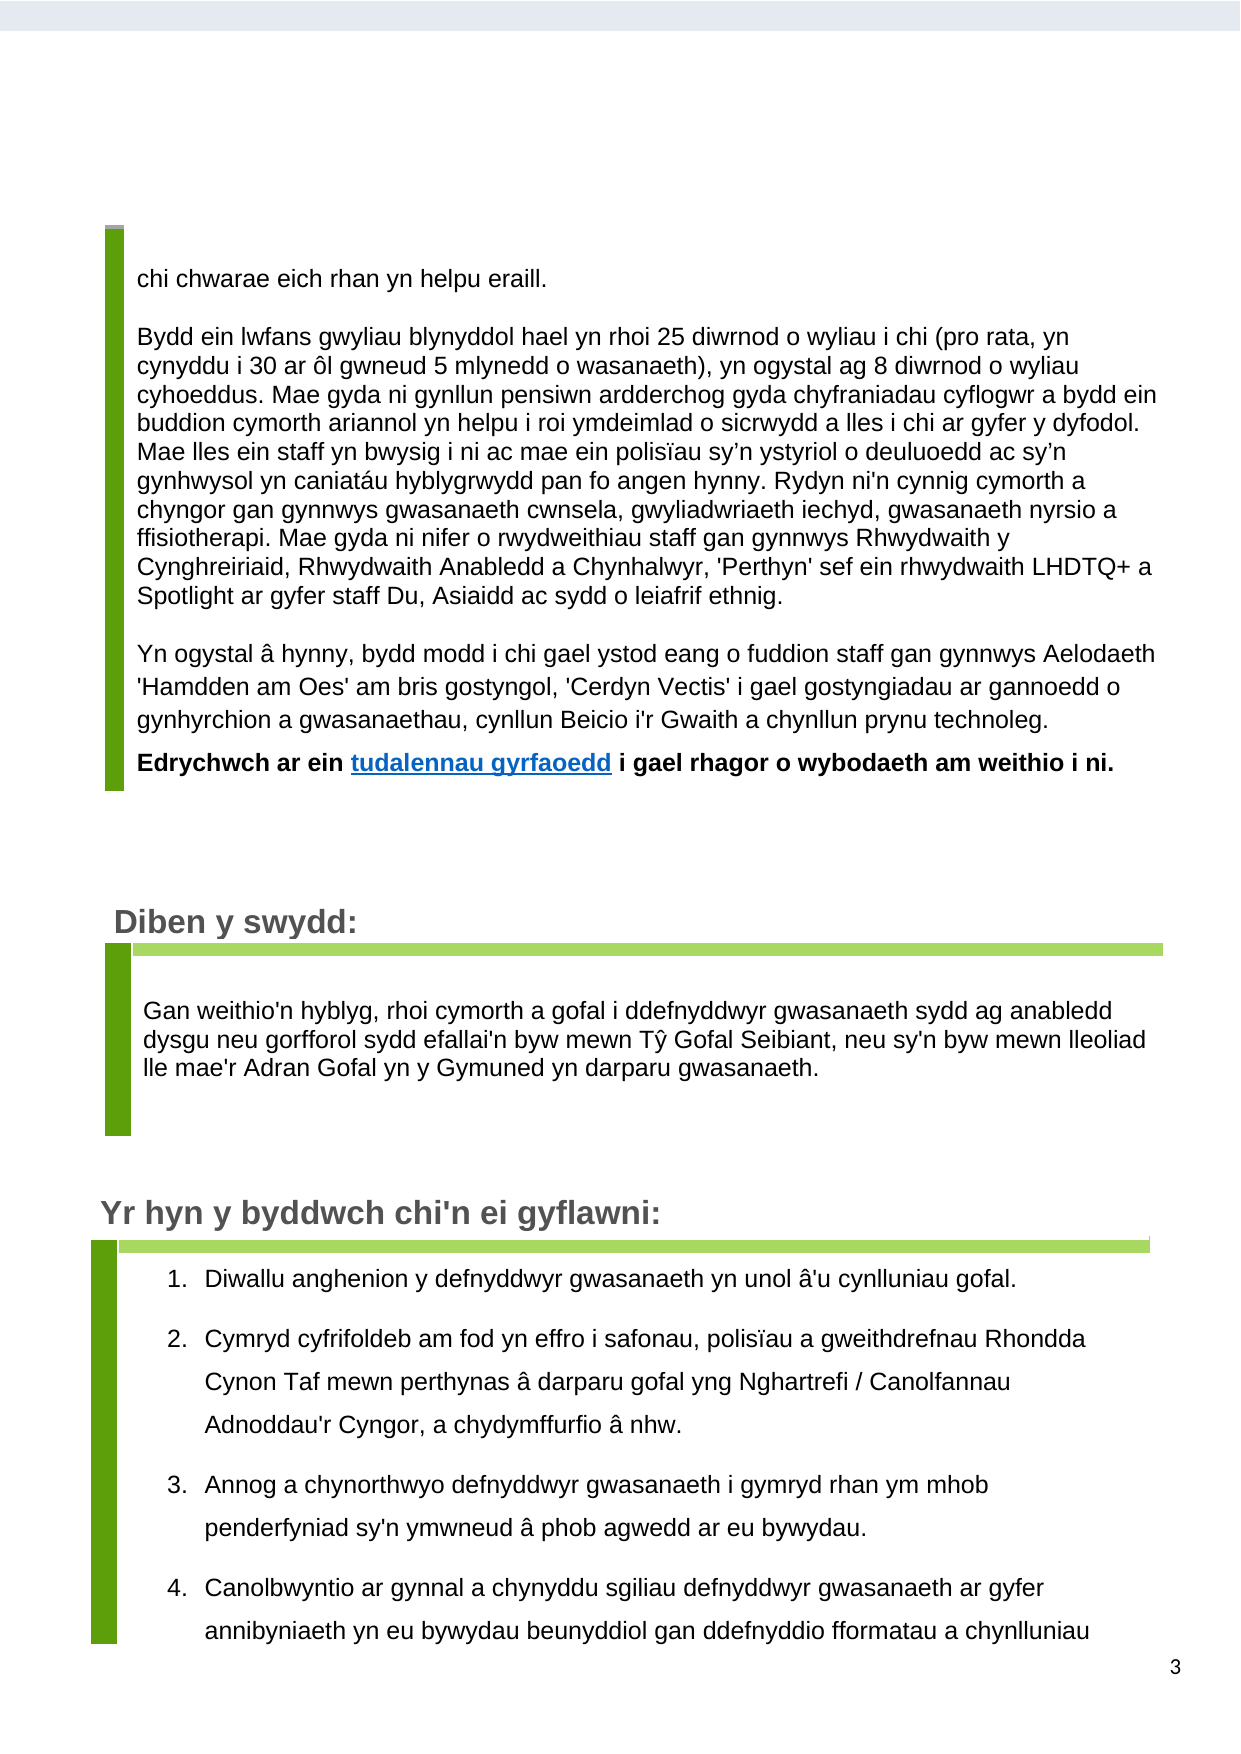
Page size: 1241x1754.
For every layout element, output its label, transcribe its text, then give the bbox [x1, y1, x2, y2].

table_cell Gan weithio'n hyblyg, rhoi cymorth a gofal i ddefnyddwyr gwasanaeth sydd ag anabledd dysgu neu gorfforol sydd efallai'n byw mewn Tŷ Gofal Seibiant, neu sy'n byw mewn lleoliad lle mae'r Adran Gofal yn y Gymuned yn darparu gwasanaeth. [133, 961, 1163, 1136]
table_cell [126, 229, 1176, 791]
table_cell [119, 1253, 1150, 1644]
table_cell [105, 943, 131, 1136]
table_header Yr hyn y byddwch chi'n ei gyflawni: [91, 1193, 1150, 1236]
table_header Diben y swydd: [105, 896, 1163, 939]
table_cell [91, 1240, 117, 1644]
table_cell [119, 1236, 1150, 1253]
picture [0, 1, 1240, 1754]
table_cell [133, 943, 1163, 956]
